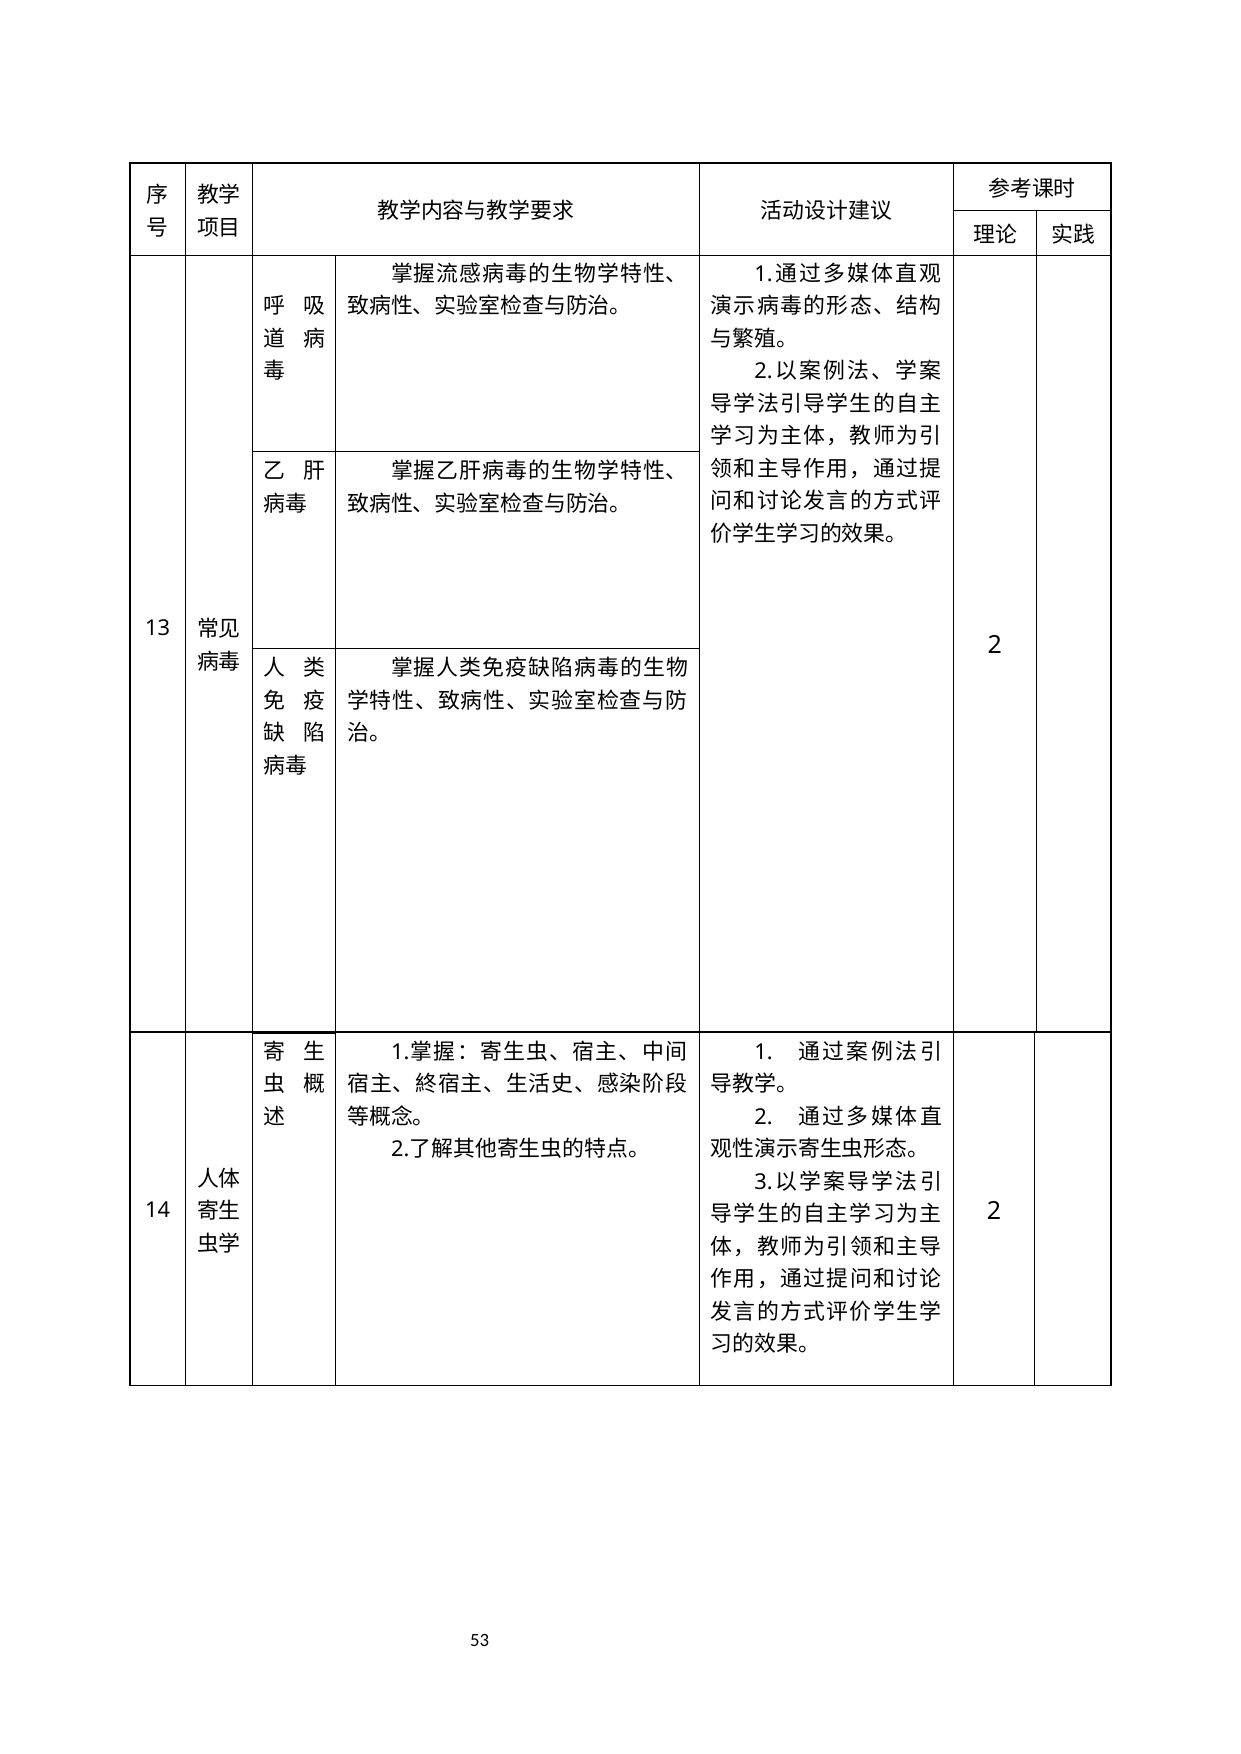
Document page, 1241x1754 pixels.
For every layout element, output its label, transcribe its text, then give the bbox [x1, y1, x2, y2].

table_cell 掌握流感病毒的生物学特性、致病性、实验室检查与防治。 [336, 256, 699, 451]
table_cell 13 [131, 256, 185, 1031]
table_cell 掌握乙肝病毒的生物学特性、致病性、实验室检查与防治。 [336, 452, 699, 648]
table_cell [1037, 256, 1110, 1031]
table_cell 1.通过多媒体直观演示病毒的形态、结构与繁殖。 2.以案例法、学案导学法引导学生的自主学习为主体，教师为引领和主导作用，通过提问和讨论发言的方式评价学生学习的效果。 [700, 256, 953, 1031]
table_cell 掌握人类免疫缺陷病毒的生物学特性、致病性、实验室检查与防治。 [336, 649, 699, 1031]
table_cell 14 [131, 1033, 185, 1385]
table_header 教学内容与教学要求 [253, 164, 699, 254]
table_cell 实践 [1037, 211, 1110, 254]
table_cell [1035, 1033, 1110, 1385]
table_cell 呼吸道病毒 [253, 256, 335, 451]
table_header 活动设计建议 [700, 164, 953, 254]
table_cell 常见病毒 [186, 256, 252, 1031]
table_header 参考课时 [954, 164, 1110, 210]
table_cell 2 [954, 256, 1036, 1031]
table_header 教学项目 [186, 164, 252, 254]
table_cell 人类免疫缺陷病毒 [253, 649, 335, 1031]
table_cell 寄生虫概述 [253, 1034, 335, 1385]
table_cell 理论 [954, 211, 1036, 254]
table_cell 人体寄生虫学 [186, 1033, 252, 1385]
table_header 序号 [131, 164, 185, 254]
table_cell 2 [954, 1033, 1034, 1385]
table_cell 1.掌握：寄生虫、宿主、中间宿主、終宿主、生活史、感染阶段等概念。 2.了解其他寄生虫的特点。 [336, 1033, 699, 1385]
table_cell 乙肝病毒 [253, 452, 335, 648]
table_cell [700, 1033, 953, 1385]
